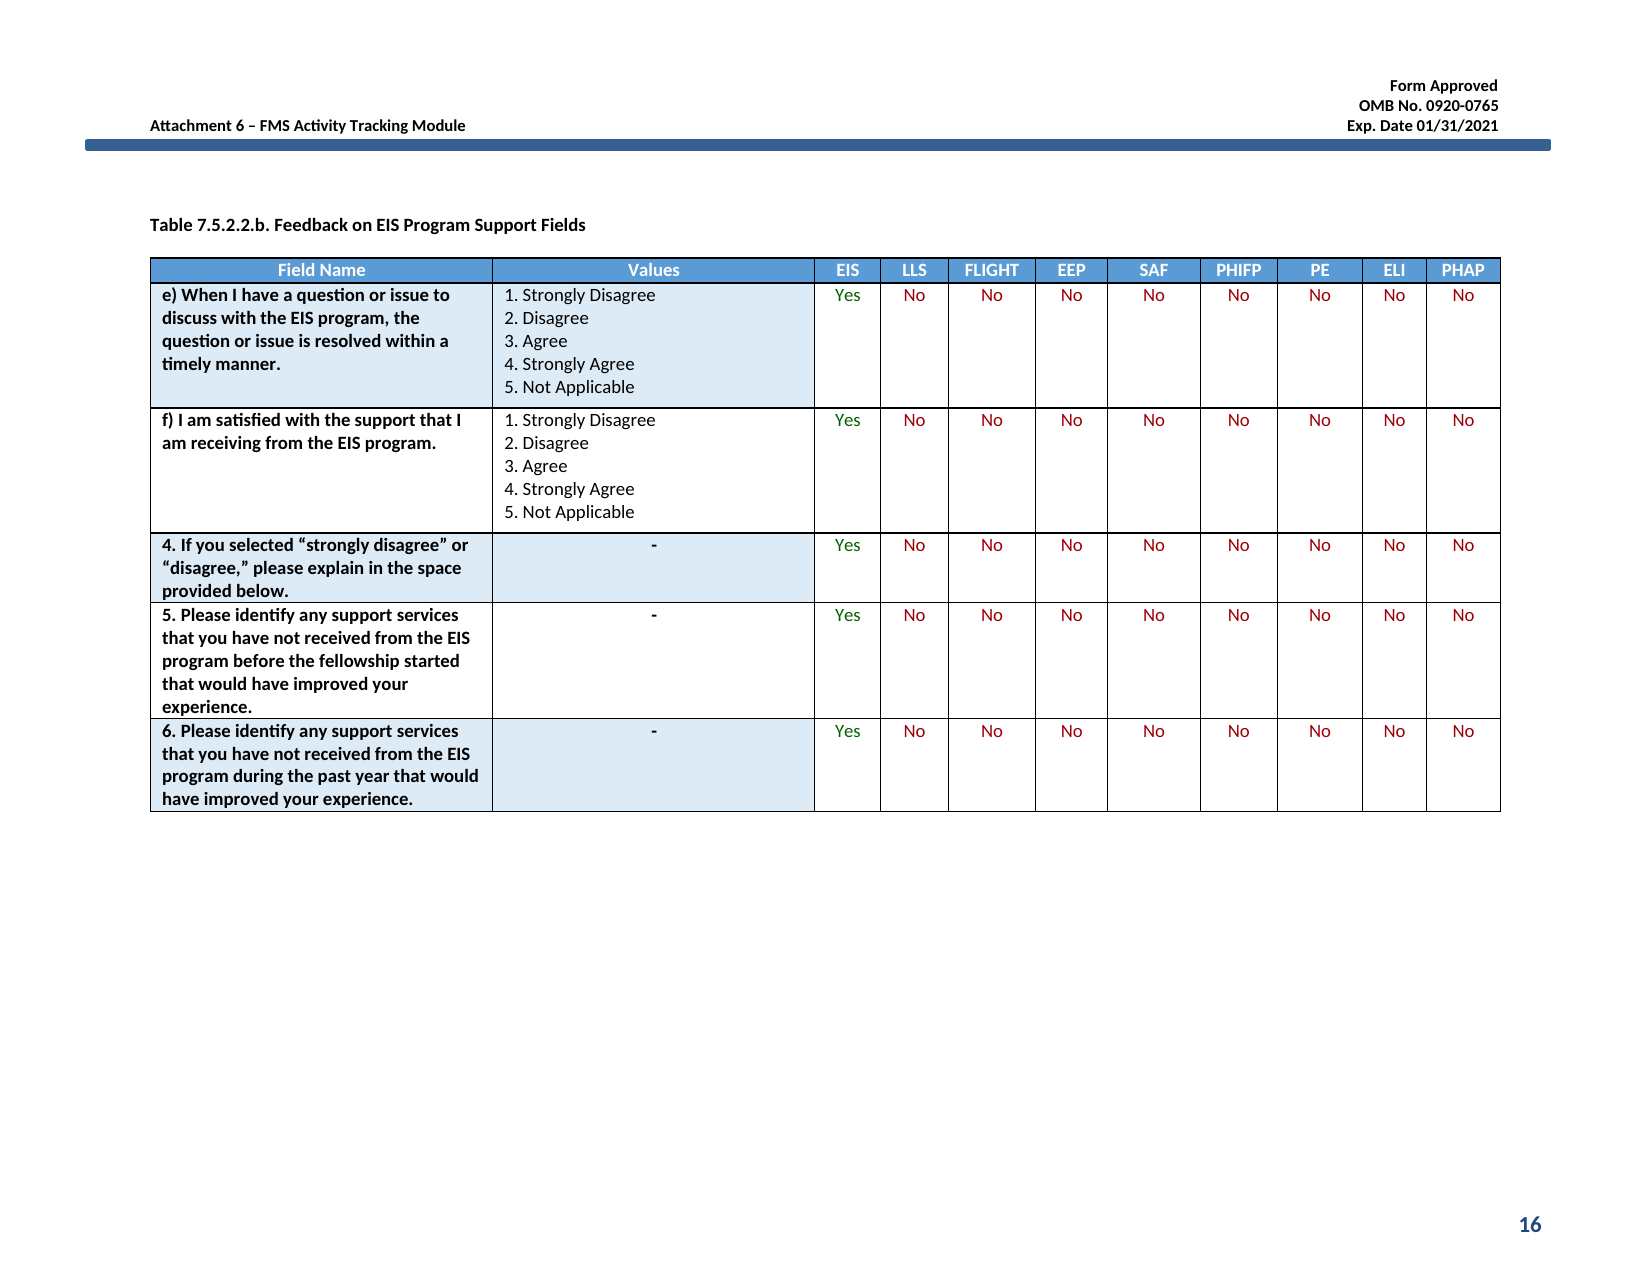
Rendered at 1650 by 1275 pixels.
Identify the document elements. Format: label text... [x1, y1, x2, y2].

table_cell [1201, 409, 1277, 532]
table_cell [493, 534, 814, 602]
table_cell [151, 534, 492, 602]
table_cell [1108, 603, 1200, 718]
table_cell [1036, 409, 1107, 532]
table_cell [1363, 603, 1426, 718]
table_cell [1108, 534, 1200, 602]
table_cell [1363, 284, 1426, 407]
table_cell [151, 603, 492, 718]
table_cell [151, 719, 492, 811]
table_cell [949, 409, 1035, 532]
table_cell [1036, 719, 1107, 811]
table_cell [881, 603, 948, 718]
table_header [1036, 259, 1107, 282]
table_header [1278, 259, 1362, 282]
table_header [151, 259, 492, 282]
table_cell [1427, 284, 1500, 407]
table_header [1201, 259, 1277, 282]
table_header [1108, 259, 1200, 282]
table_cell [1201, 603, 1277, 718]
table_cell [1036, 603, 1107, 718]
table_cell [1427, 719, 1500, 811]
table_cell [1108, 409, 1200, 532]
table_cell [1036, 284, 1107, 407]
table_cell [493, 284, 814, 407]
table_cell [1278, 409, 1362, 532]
text Table 7.5.2.2.b. Feedback on EIS Program Support Fields [150, 214, 1500, 237]
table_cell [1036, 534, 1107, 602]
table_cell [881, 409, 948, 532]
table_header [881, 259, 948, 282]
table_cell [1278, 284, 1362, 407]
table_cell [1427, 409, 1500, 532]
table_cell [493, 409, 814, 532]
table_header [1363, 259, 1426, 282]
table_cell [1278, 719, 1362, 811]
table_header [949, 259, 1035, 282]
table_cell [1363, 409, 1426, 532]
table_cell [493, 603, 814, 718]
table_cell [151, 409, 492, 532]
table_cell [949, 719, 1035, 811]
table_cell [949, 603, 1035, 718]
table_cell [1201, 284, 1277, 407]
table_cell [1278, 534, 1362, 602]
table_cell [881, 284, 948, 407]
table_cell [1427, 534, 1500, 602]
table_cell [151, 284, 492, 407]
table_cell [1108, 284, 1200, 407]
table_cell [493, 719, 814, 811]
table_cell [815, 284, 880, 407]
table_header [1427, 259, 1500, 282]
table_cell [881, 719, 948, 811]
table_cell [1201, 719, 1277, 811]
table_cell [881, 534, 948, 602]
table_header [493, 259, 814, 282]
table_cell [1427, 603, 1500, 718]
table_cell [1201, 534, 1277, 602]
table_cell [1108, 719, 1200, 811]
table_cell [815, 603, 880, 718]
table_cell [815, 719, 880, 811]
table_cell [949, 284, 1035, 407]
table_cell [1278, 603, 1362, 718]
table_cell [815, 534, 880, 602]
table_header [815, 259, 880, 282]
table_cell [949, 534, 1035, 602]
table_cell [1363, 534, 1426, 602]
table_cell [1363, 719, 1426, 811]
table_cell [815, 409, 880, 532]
